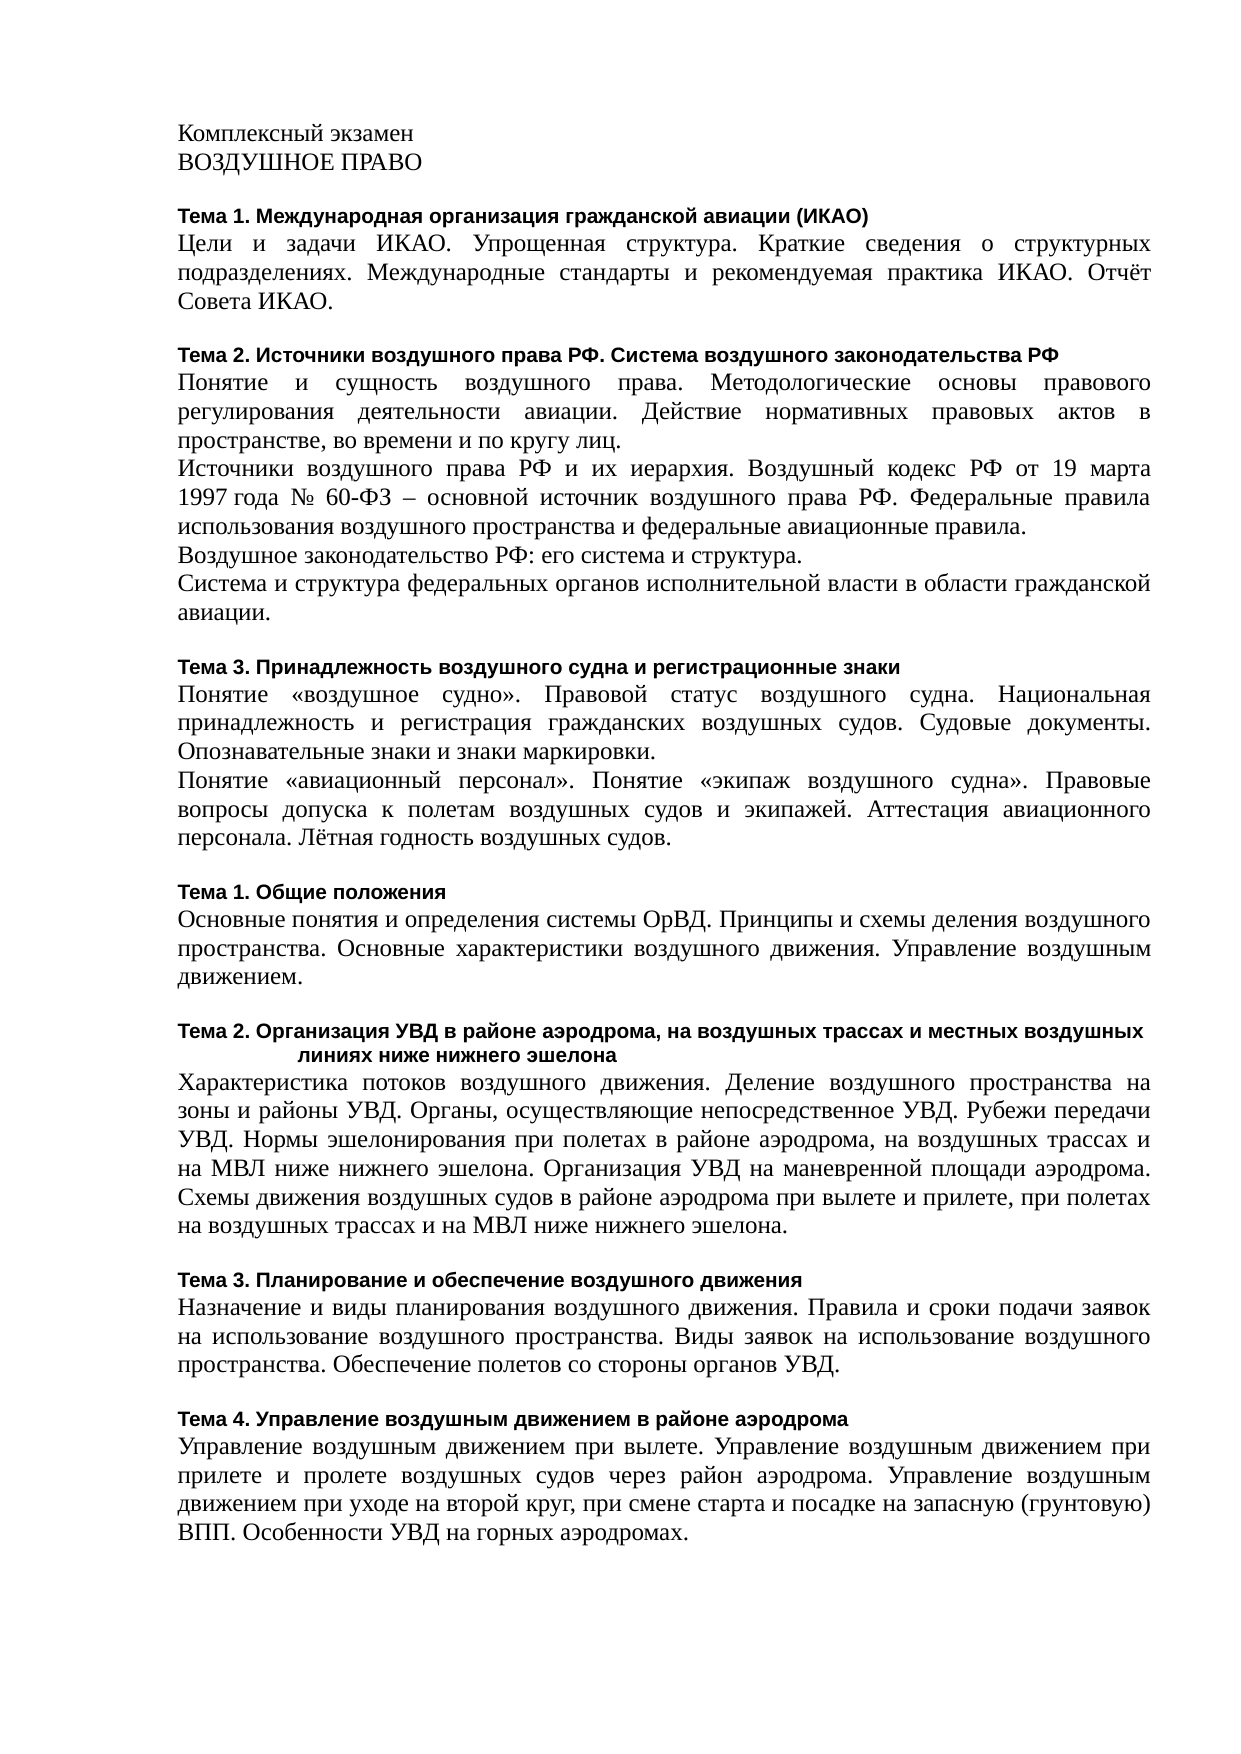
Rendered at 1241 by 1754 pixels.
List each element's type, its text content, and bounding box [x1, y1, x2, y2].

subtitle Тема 1. Международная организация гражданской авиации (ИКАО) [177, 204, 1152, 228]
text Понятие и сущность воздушного права. Методологические основы правового регулирования деятельности авиации. Действие нормативных правовых актов в пространстве, во времени и по кругу лиц. [177, 367, 1152, 453]
text Источники воздушного права РФ и их иерархия. Воздушный кодекс РФ от 19 марта 1997 года № 60-ФЗ – основной источник воздушного права РФ. Федеральные правила использования воздушного пространства и федеральные авиационные правила. [177, 453, 1152, 540]
text Система и структура федеральных органов исполнительной власти в области гражданской авиации. [177, 568, 1152, 626]
subtitle Тема 3. Принадлежность воздушного судна и регистрационные знаки [177, 655, 1152, 679]
text Основные понятия и определения системы ОрВД. Принципы и схемы деления воздушного пространства. Основные характеристики воздушного движения. Управление воздушным движением. [177, 904, 1152, 990]
text Управление воздушным движением при вылете. Управление воздушным движением при прилете и пролете воздушных судов через район аэродрома. Управление воздушным движением при уходе на второй круг, при смене старта и посадке на запасную (грунтовую) ВПП. Особенности УВД на горных аэродромах. [177, 1431, 1152, 1546]
text Воздушное законодательство РФ: его система и структура. [177, 540, 1152, 568]
text Цели и задачи ИКАО. Упрощенная структура. Краткие сведения о структурных подразделениях. Международные стандарты и рекомендуемая практика ИКАО. Отчёт Совета ИКАО. [177, 228, 1152, 314]
text Комплексный экзамен [177, 118, 1152, 147]
text ВОЗДУШНОЕ ПРАВО [177, 147, 1152, 176]
subtitle Тема 2. Источники воздушного права РФ. Система воздушного законодательства РФ [177, 343, 1152, 367]
text Характеристика потоков воздушного движения. Деление воздушного пространства на зоны и районы УВД. Органы, осуществляющие непосредственное УВД. Рубежи передачи УВД. Нормы эшелонирования при полетах в районе аэродрома, на воздушных трассах и на МВЛ ниже нижнего эшелона. Организация УВД на маневренной площади аэродрома. Схемы движения воздушных судов в районе аэродрома при вылете и прилете, при полетах на воздушных трассах и на МВЛ ниже нижнего эшелона. [177, 1067, 1152, 1239]
subtitle Тема 1. Общие положения [177, 880, 1152, 904]
text Назначение и виды планирования воздушного движения. Правила и сроки подачи заявок на использование воздушного пространства. Виды заявок на использование воздушного пространства. Обеспечение полетов со стороны органов УВД. [177, 1292, 1152, 1378]
subtitle Тема 2. Организация УВД в районе аэродрома, на воздушных трассах и местных воздушных линиях ниже нижнего эшелона [177, 1019, 1152, 1067]
subtitle Тема 3. Планирование и обеспечение воздушного движения [177, 1268, 1152, 1292]
text Понятие «воздушное судно». Правовой статус воздушного судна. Национальная принадлежность и регистрация гражданских воздушных судов. Судовые документы. Опознавательные знаки и знаки маркировки. [177, 679, 1152, 765]
text Понятие «авиационный персонал». Понятие «экипаж воздушного судна». Правовые вопросы допуска к полетам воздушных судов и экипажей. Аттестация авиационного персонала. Лётная годность воздушных судов. [177, 765, 1152, 851]
subtitle Тема 4. Управление воздушным движением в районе аэродрома [177, 1407, 1152, 1431]
